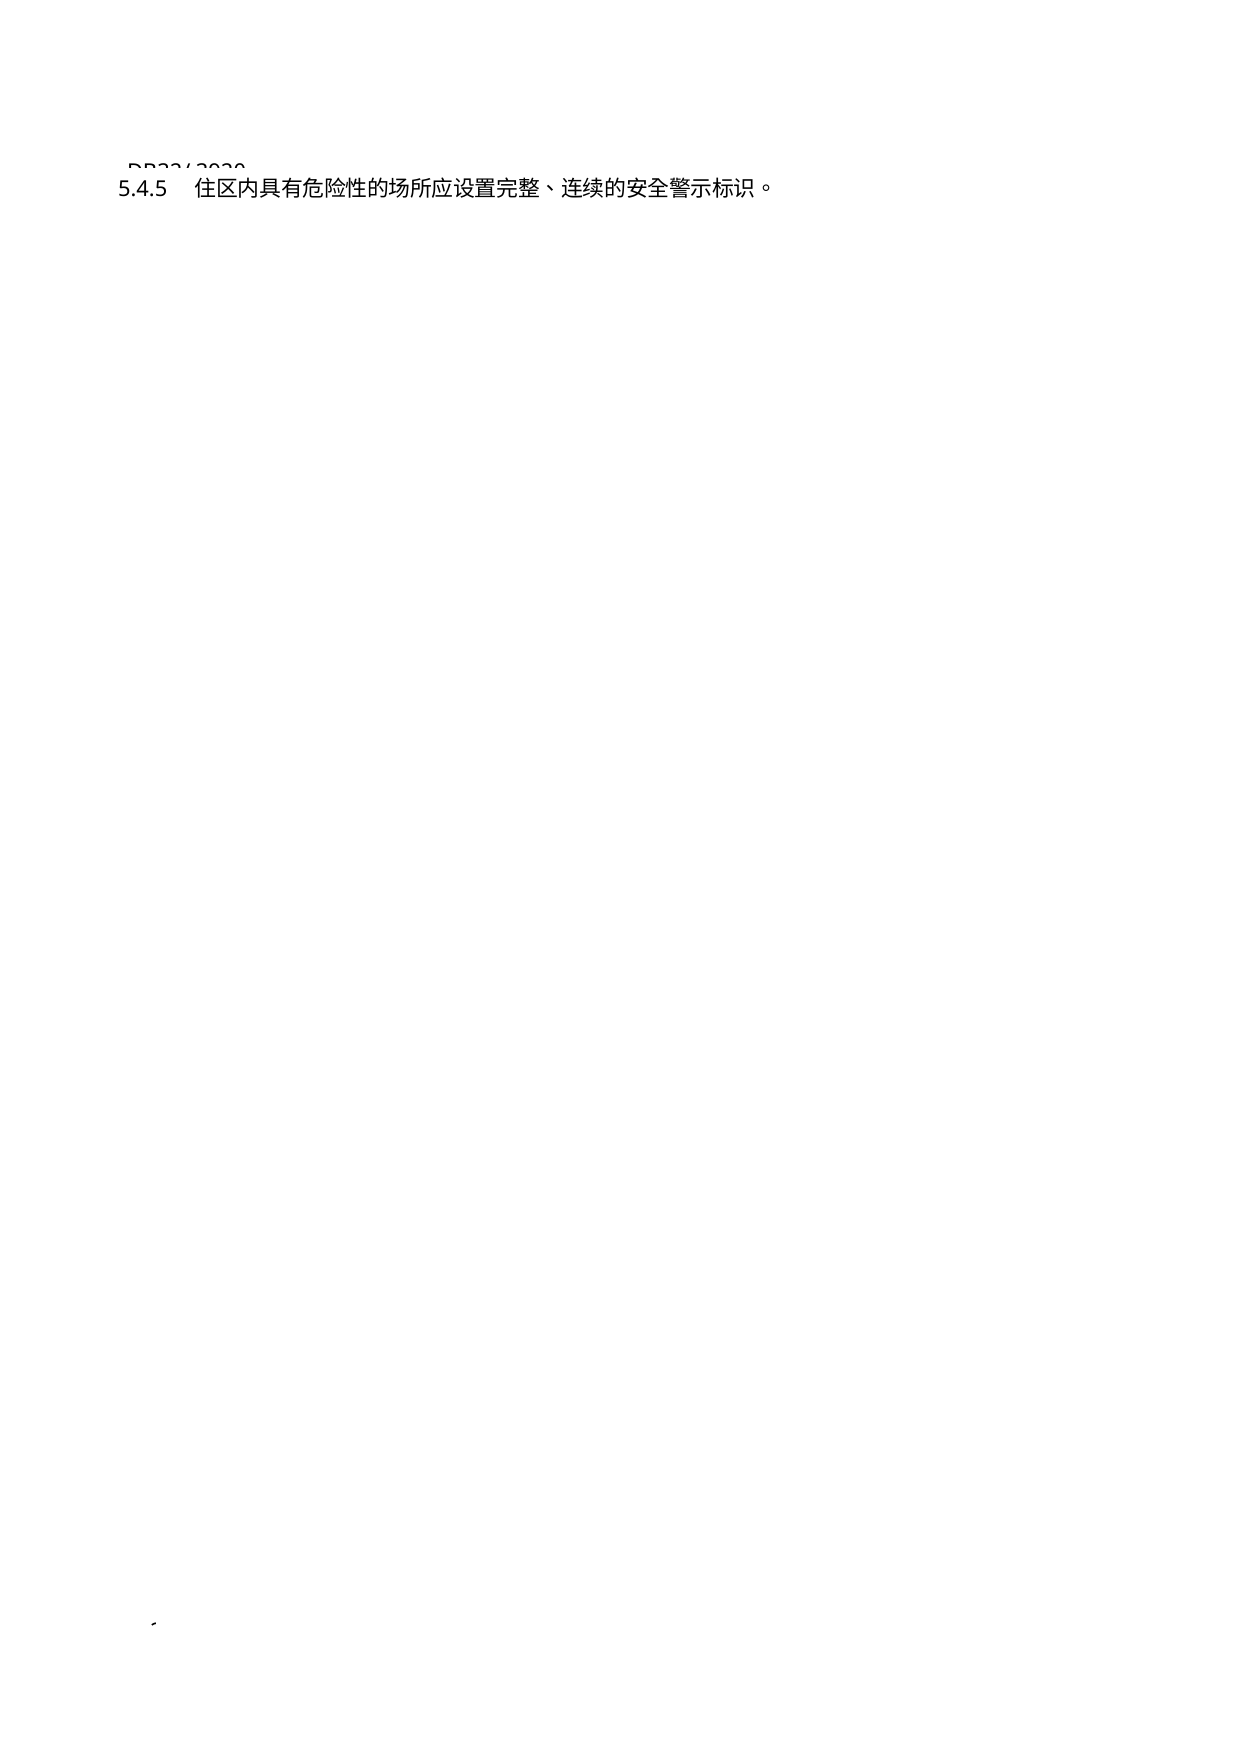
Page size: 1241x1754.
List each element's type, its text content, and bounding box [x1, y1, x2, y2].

list 住区内具有危险性的场所应设置完整、连续的安全警示标识。 [118, 173, 1157, 203]
